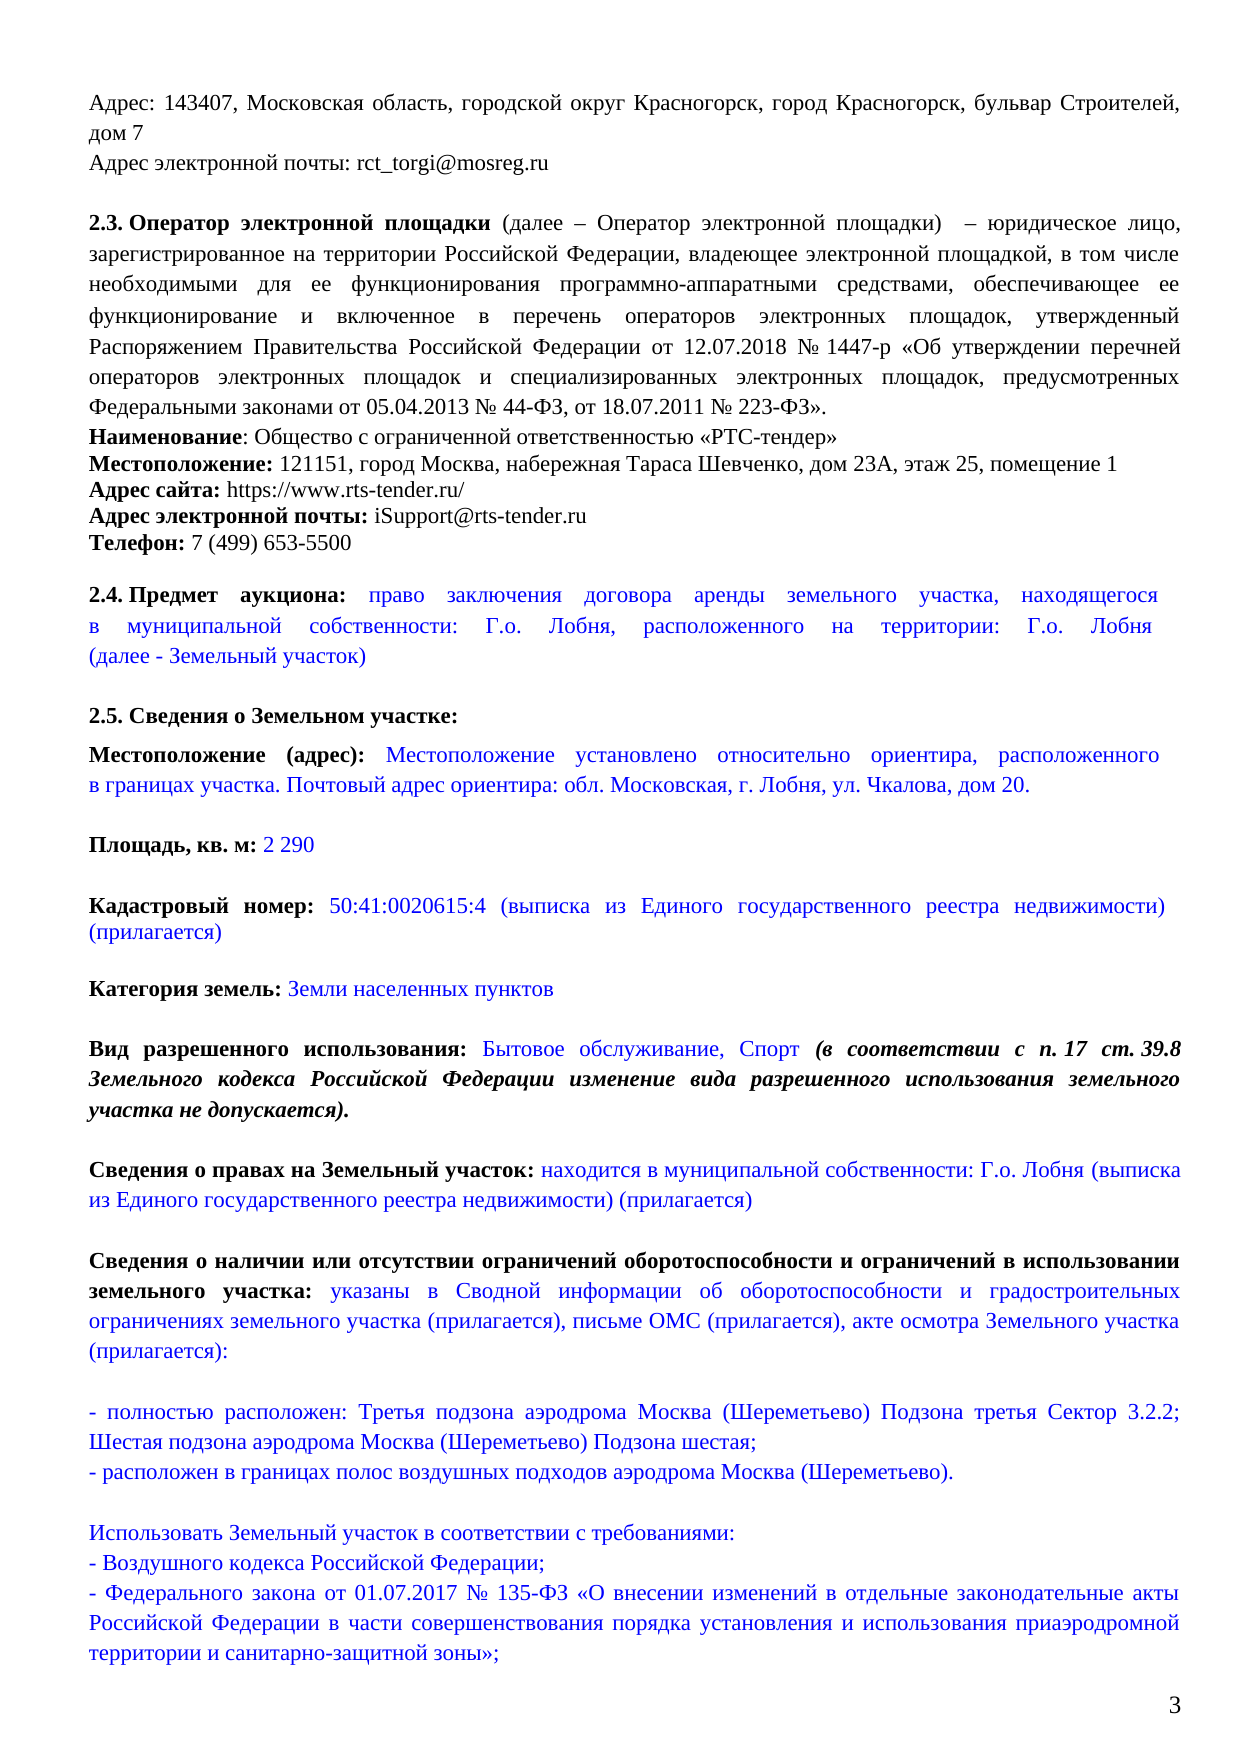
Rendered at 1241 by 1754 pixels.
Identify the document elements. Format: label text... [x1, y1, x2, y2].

text Местоположение (адрес): Местоположение установлено относительно ориентира, расположенного в границах участка. Почтовый адрес ориентира: обл. Московская, г. Лобня, ул. Чкалова, дом 20. [89, 741, 1181, 797]
text Вид разрешенного использования: Бытовое обслуживание, Спорт (в соответствии с п. 17 ст. 39.8 Земельного кодекса Российской Федерации изменение вида разрешенного использования земельного участка не допускается). [89, 1035, 1181, 1122]
text Категория земель: Земли населенных пунктов [89, 975, 1181, 1001]
text - Федерального закона от 01.07.2017 № 135-ФЗ «О внесении изменений в отдельные законодательные акты Российской Федерации в части совершенствования порядка установления и использования приаэродромной территории и санитарно-защитной зоны»; [89, 1579, 1181, 1666]
text Площадь, кв. м: 2 290 [89, 831, 1181, 858]
text Сведения о правах на Земельный участок: находится в муниципальной собственности: Г.о. Лобня (выписка из Единого государственного реестра недвижимости) (прилагается) [89, 1156, 1181, 1213]
text 2.5. Сведения о Земельном участке: [89, 702, 1181, 729]
text Наименование: Общество с ограниченной ответственностью «РТС-тендер» [89, 423, 1181, 450]
text Использовать Земельный участок в соответствии с требованиями: [89, 1488, 1181, 1545]
text 2.4. Предмет аукциона: право заключения договора аренды земельного участка, находящегося в муниципальной собственности: Г.о. Лобня, расположенного на территории: Г.о. Лобня (далее - Земельный участок) [89, 581, 1181, 668]
text Сведения о наличии или отсутствии ограничений оборотоспособности и ограничений в использовании земельного участка: указаны в Сводной информации об оборотоспособности и градостроительных ограничениях земельного участка (прилагается), письме ОМС (прилагается), акте осмотра Земельного участка (прилагается): [89, 1247, 1181, 1364]
text Местоположение: 121151, город Москва, набережная Тараса Шевченко, дом 23А, этаж 25, помещение 1 [89, 450, 1181, 476]
text Кадастровый номер: 50:41:0020615:4 (выписка из Единого государственного реестра недвижимости) (прилагается) [89, 892, 1181, 944]
text - полностью расположен: Третья подзона аэродрома Москва (Шереметьево) Подзона третья Сектор 3.2.2; Шестая подзона аэродрома Москва (Шереметьево) Подзона шестая; [89, 1398, 1181, 1454]
text Адрес электронной почты: rct_torgi@mosreg.ru [89, 149, 1181, 175]
text Адрес электронной почты: iSupport@rts-tender.ru [89, 502, 1181, 529]
text - расположен в границах полос воздушных подходов аэродрома Москва (Шереметьево). [89, 1458, 1181, 1484]
text Адрес сайта: https://www.rts-tender.ru/ [89, 476, 1181, 502]
text - Воздушного кодекса Российской Федерации; [89, 1549, 1181, 1575]
text Телефон: 7 (499) 653-5500 [89, 529, 1181, 555]
text 2.3. Оператор электронной площадки (далее – Оператор электронной площадки) – юридическое лицо, зарегистрированное на территории Российской Федерации, владеющее электронной площадкой, в том числе необходимыми для ее функционирования программно-аппаратными средствами, обеспечивающее ее функционирование и включенное в перечень операторов электронных площадок, утвержденный Распоряжением Правительства Российской Федерации от 12.07.2018 № 1447-р «Об утверждении перечней операторов электронных площадок и специализированных электронных площадок, предусмотренных Федеральными законами от 05.04.2013 № 44-ФЗ, от 18.07.2011 № 223-ФЗ». [89, 209, 1181, 419]
text Адрес: 143407, Московская область, городской округ Красногорск, город Красногорск, бульвар Строителей, дом 7 [89, 89, 1181, 145]
